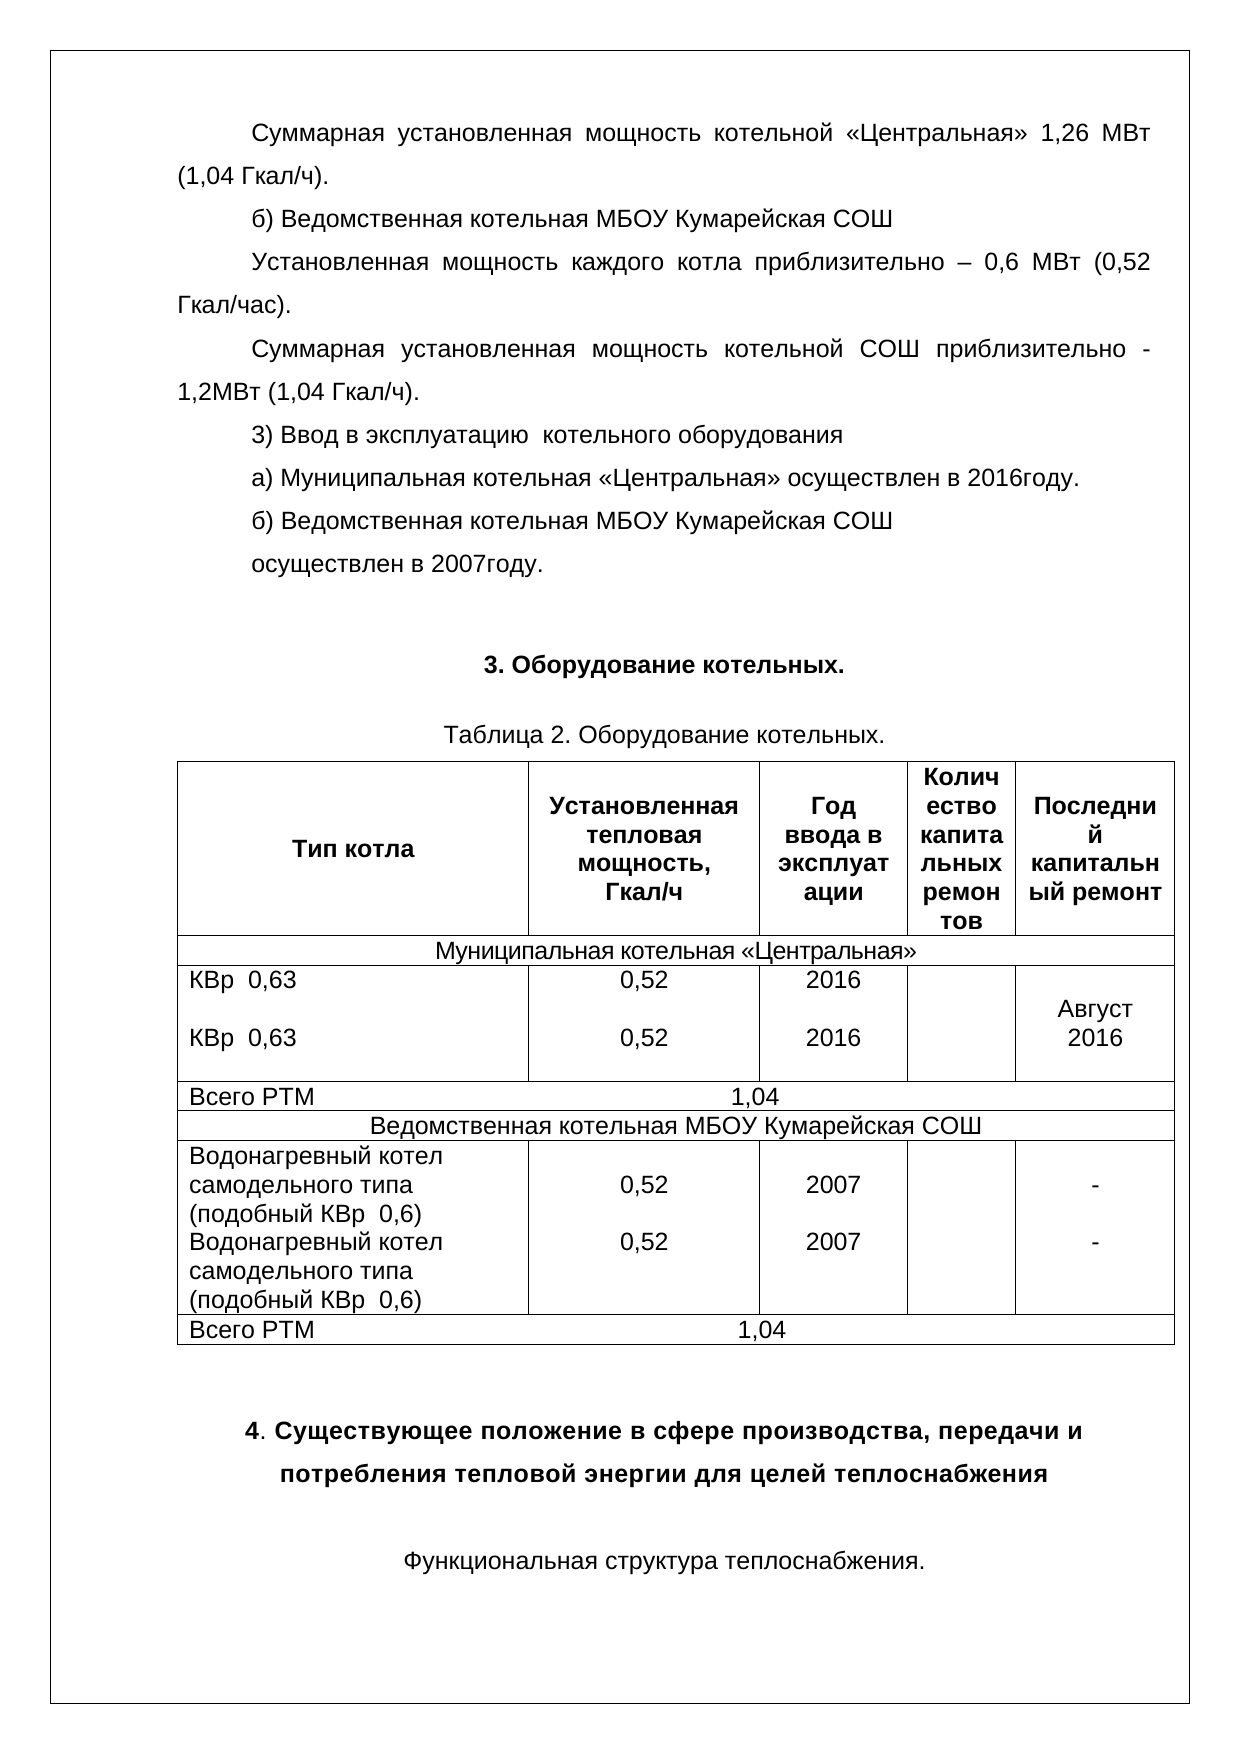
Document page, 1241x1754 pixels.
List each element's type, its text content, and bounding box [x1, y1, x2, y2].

text 3) Ввод в эксплуатацию котельного оборудования [177, 420, 1152, 449]
text Суммарная установленная мощность котельной «Центральная» 1,26 МВт (1,04 Гкал/ч). [177, 118, 1152, 190]
table_header Установленная тепловая мощность, Гкал/ч [529, 762, 759, 935]
text Таблица 2. Оборудование котельных. [177, 720, 1152, 749]
text Суммарная установленная мощность котельной СОШ приблизительно - 1,2МВт (1,04 Гкал/ч). [177, 334, 1152, 406]
table_cell 0,52 0,52 [529, 1141, 759, 1314]
table_cell [908, 966, 1015, 1081]
table_header Последний капитальный ремонт [1016, 762, 1174, 935]
text а) Муниципальная котельная «Центральная» осуществлен в 2016году. [177, 463, 1152, 492]
text б) Ведомственная котельная МБОУ Кумарейская СОШ [177, 204, 1152, 233]
table_cell - - [1016, 1141, 1174, 1314]
table_header Год ввода в эксплуатации [760, 762, 907, 935]
text б) Ведомственная котельная МБОУ Кумарейская СОШ [177, 506, 1152, 535]
text Функциональная структура теплоснабжения. [177, 1546, 1152, 1574]
table_cell [908, 1141, 1015, 1314]
text осуществлен в 2007году. [177, 549, 1152, 578]
table_cell 0,52 0,52 [529, 966, 759, 1081]
table_header Количество капитальных ремонтов [908, 762, 1015, 935]
table_cell 2016 2016 [760, 966, 907, 1081]
table_cell Муниципальная котельная «Центральная» [178, 936, 1174, 964]
table_header Тип котла [178, 762, 528, 935]
table_cell Август 2016 [1016, 966, 1174, 1081]
table_cell КВр 0,63 КВр 0,63 [178, 966, 528, 1081]
table_cell 2007 2007 [760, 1141, 907, 1314]
table_cell Водонагревный котел самодельного типа (подобный КВр 0,6) Водонагревный котел самодельного типа (подобный КВр 0,6) [178, 1141, 528, 1314]
table_cell Ведомственная котельная МБОУ Кумарейская СОШ [178, 1111, 1174, 1140]
table_cell Всего РТМ 1,04 [178, 1082, 1174, 1110]
table_cell Всего РТМ 1,04 [178, 1315, 1174, 1343]
text 3. Оборудование котельных. [177, 650, 1152, 679]
text Установленная мощность каждого котла приблизительно – 0,6 МВт (0,52 Гкал/час). [177, 247, 1152, 319]
text 4. Существующее положение в сфере производства, передачи и потребления тепловой энергии для целей теплоснабжения [177, 1416, 1152, 1488]
